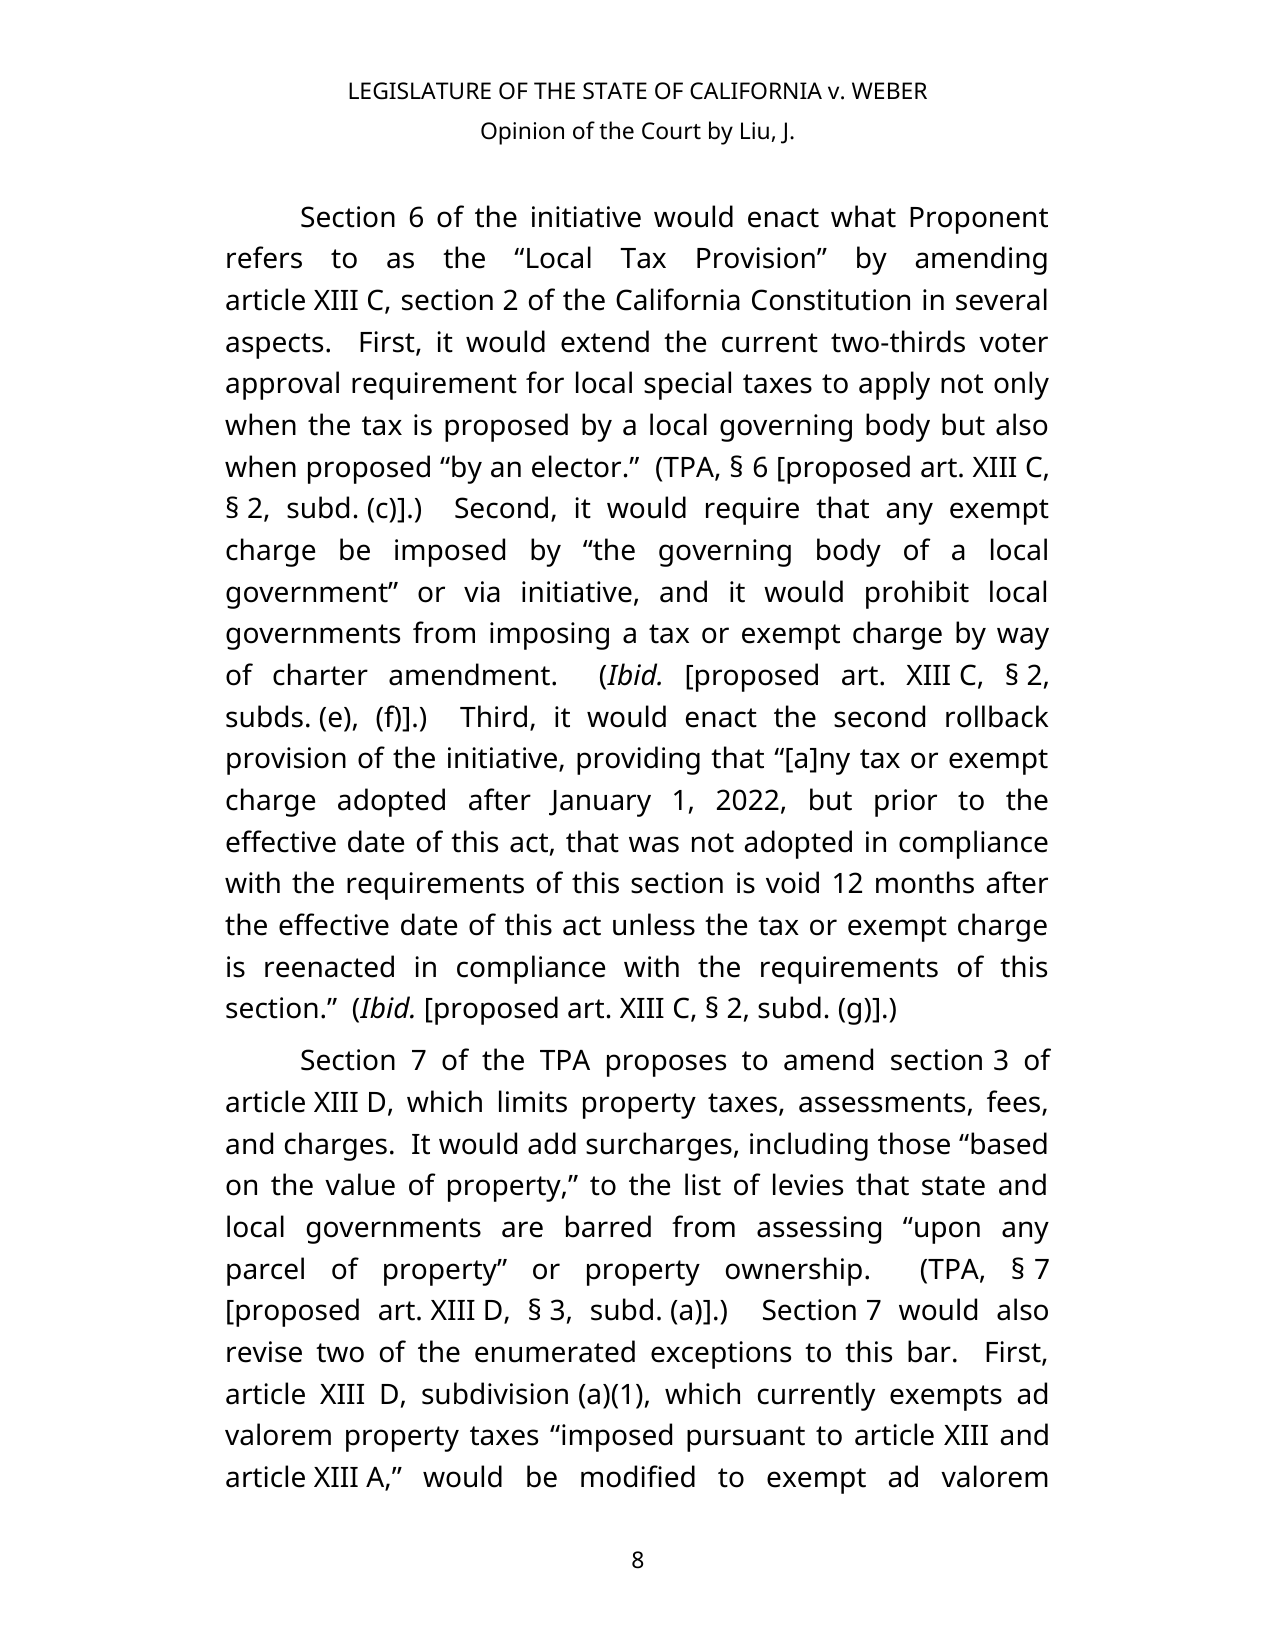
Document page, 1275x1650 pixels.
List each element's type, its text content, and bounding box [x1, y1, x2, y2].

text Section 6 of the initiative would enact what Proponent refers to as the “Local Tax Provision” by amending article XIII C, section 2 of the California Constitution in several aspects. First, it would extend the current two-thirds voter approval requirement for local special taxes to apply not only when the tax is proposed by a local governing body but also when proposed “by an elector.” (TPA, § 6 [proposed art. XIII C, § 2, subd. (c)].) Second, it would require that any exempt charge be imposed by “the governing body of a local government” or via initiative, and it would prohibit local governments from imposing a tax or exempt charge by way of charter amendment. (Ibid. [proposed art. XIII C, § 2, subds. (e), (f)].) Third, it would enact the second rollback provision of the initiative, providing that “[a]ny tax or exempt charge adopted after January 1, 2022, but prior to the effective date of this act, that was not adopted in compliance with the requirements of this section is void 12 months after the effective date of this act unless the tax or exempt charge is reenacted in compliance with the requirements of this section.” (Ibid. [proposed art. XIII C, § 2, subd. (g)].) [225, 194, 1050, 1027]
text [225, 1037, 1050, 1496]
